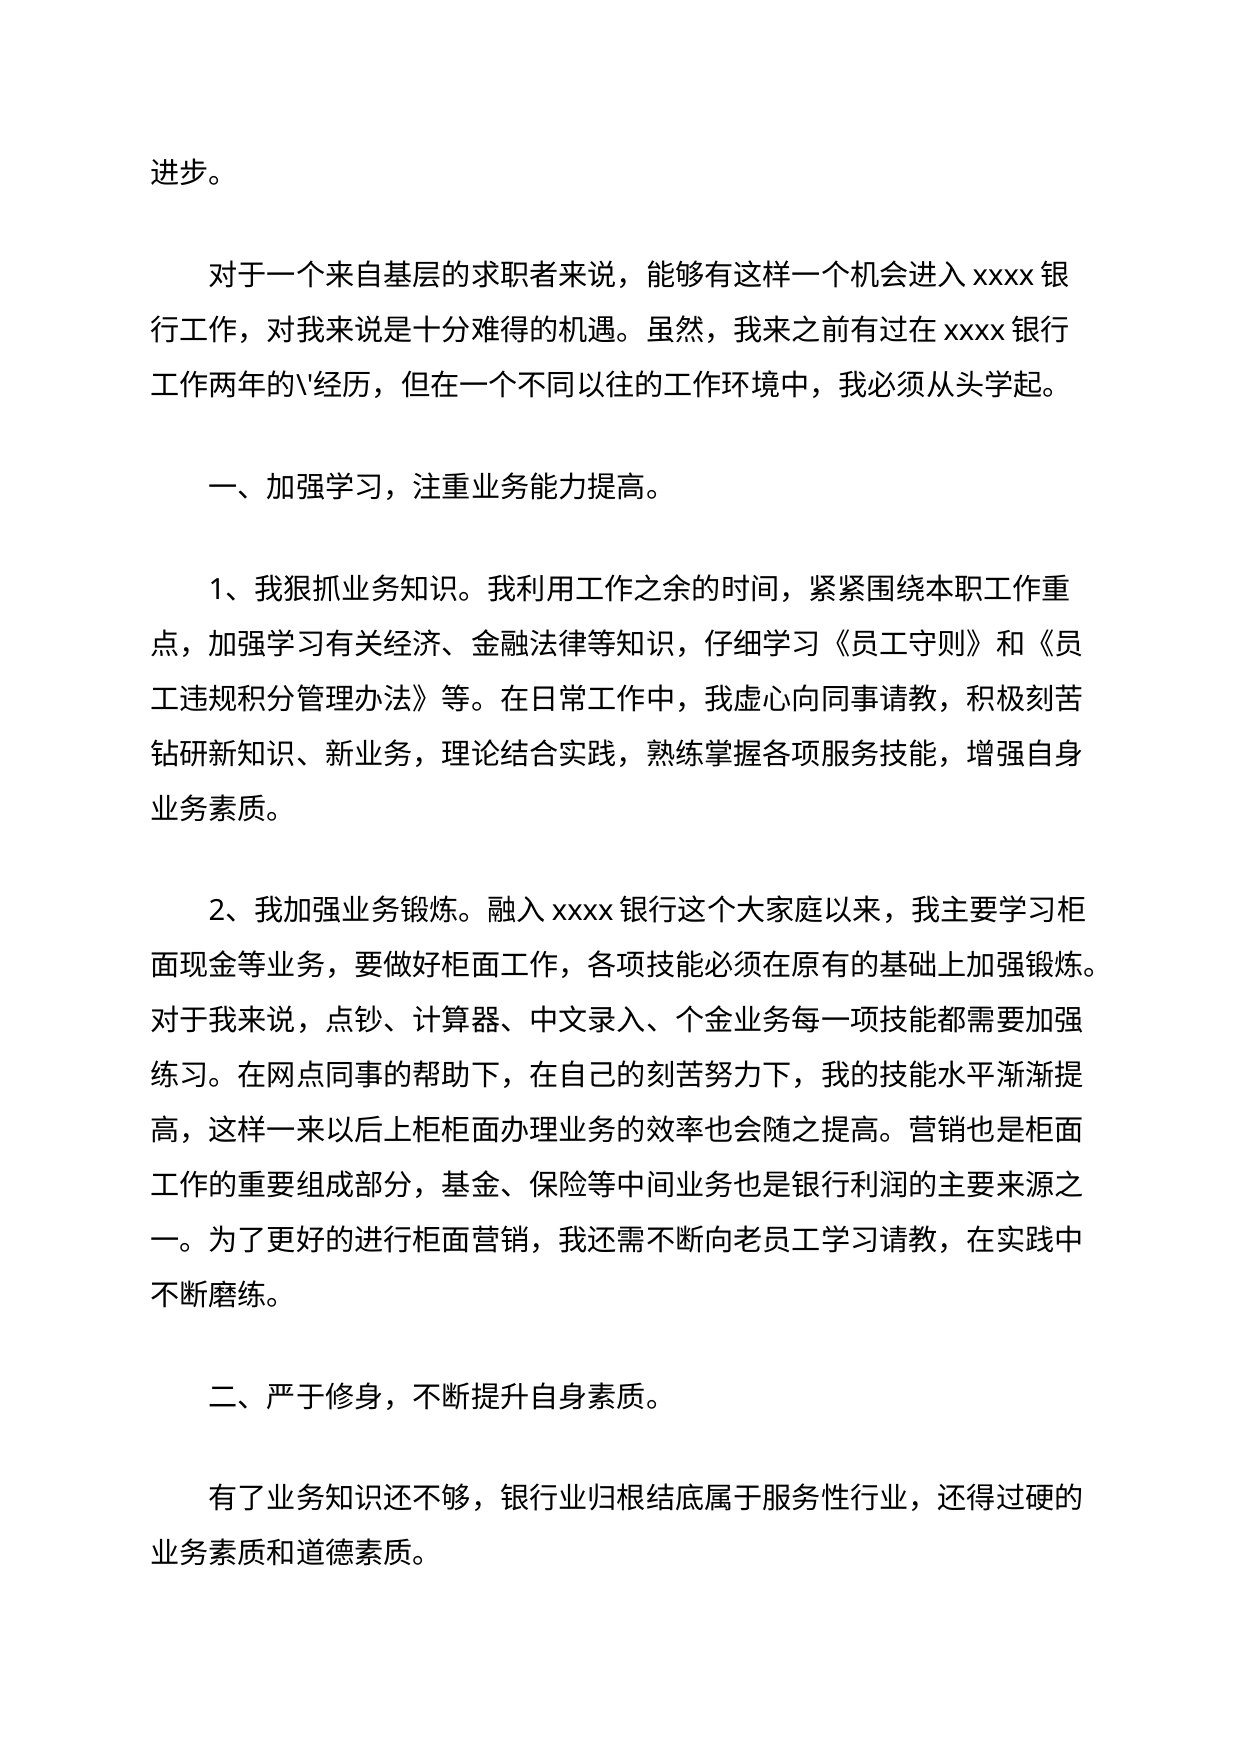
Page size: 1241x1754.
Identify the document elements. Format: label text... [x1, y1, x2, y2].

text 一、加强学习，注重业务能力提高。 [150, 464, 1090, 506]
text 有了业务知识还不够，银行业归根结底属于服务性行业，还得过硬的业务素质和道德素质。 [150, 1475, 1090, 1572]
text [150, 150, 1090, 192]
text 2、我加强业务锻炼。融入xxxx银行这个大家庭以来，我主要学习柜面现金等业务，要做好柜面工作，各项技能必须在原有的基础上加强锻炼。对于我来说，点钞、计算器、中文录入、个金业务每一项技能都需要加强练习。在网点同事的帮助下，在自己的刻苦努力下，我的技能水平渐渐提高，这样一来以后上柜柜面办理业务的效率也会随之提高。营销也是柜面工作的重要组成部分，基金、保险等中间业务也是银行利润的主要来源之一。为了更好的进行柜面营销，我还需不断向老员工学习请教，在实践中不断磨练。 [150, 887, 1090, 1314]
text 1、我狠抓业务知识。我利用工作之余的时间，紧紧围绕本职工作重点，加强学习有关经济、金融法律等知识，仔细学习《员工守则》和《员工违规积分管理办法》等。在日常工作中，我虚心向同事请教，积极刻苦钻研新知识、新业务，理论结合实践，熟练掌握各项服务技能，增强自身业务素质。 [150, 566, 1090, 827]
text 二、严于修身，不断提升自身素质。 [150, 1373, 1090, 1415]
text 对于一个来自基层的求职者来说，能够有这样一个机会进入xxxx银行工作，对我来说是十分难得的机遇。虽然，我来之前有过在xxxx银行工作两年的\'经历，但在一个不同以往的工作环境中，我必须从头学起。 [150, 252, 1090, 404]
